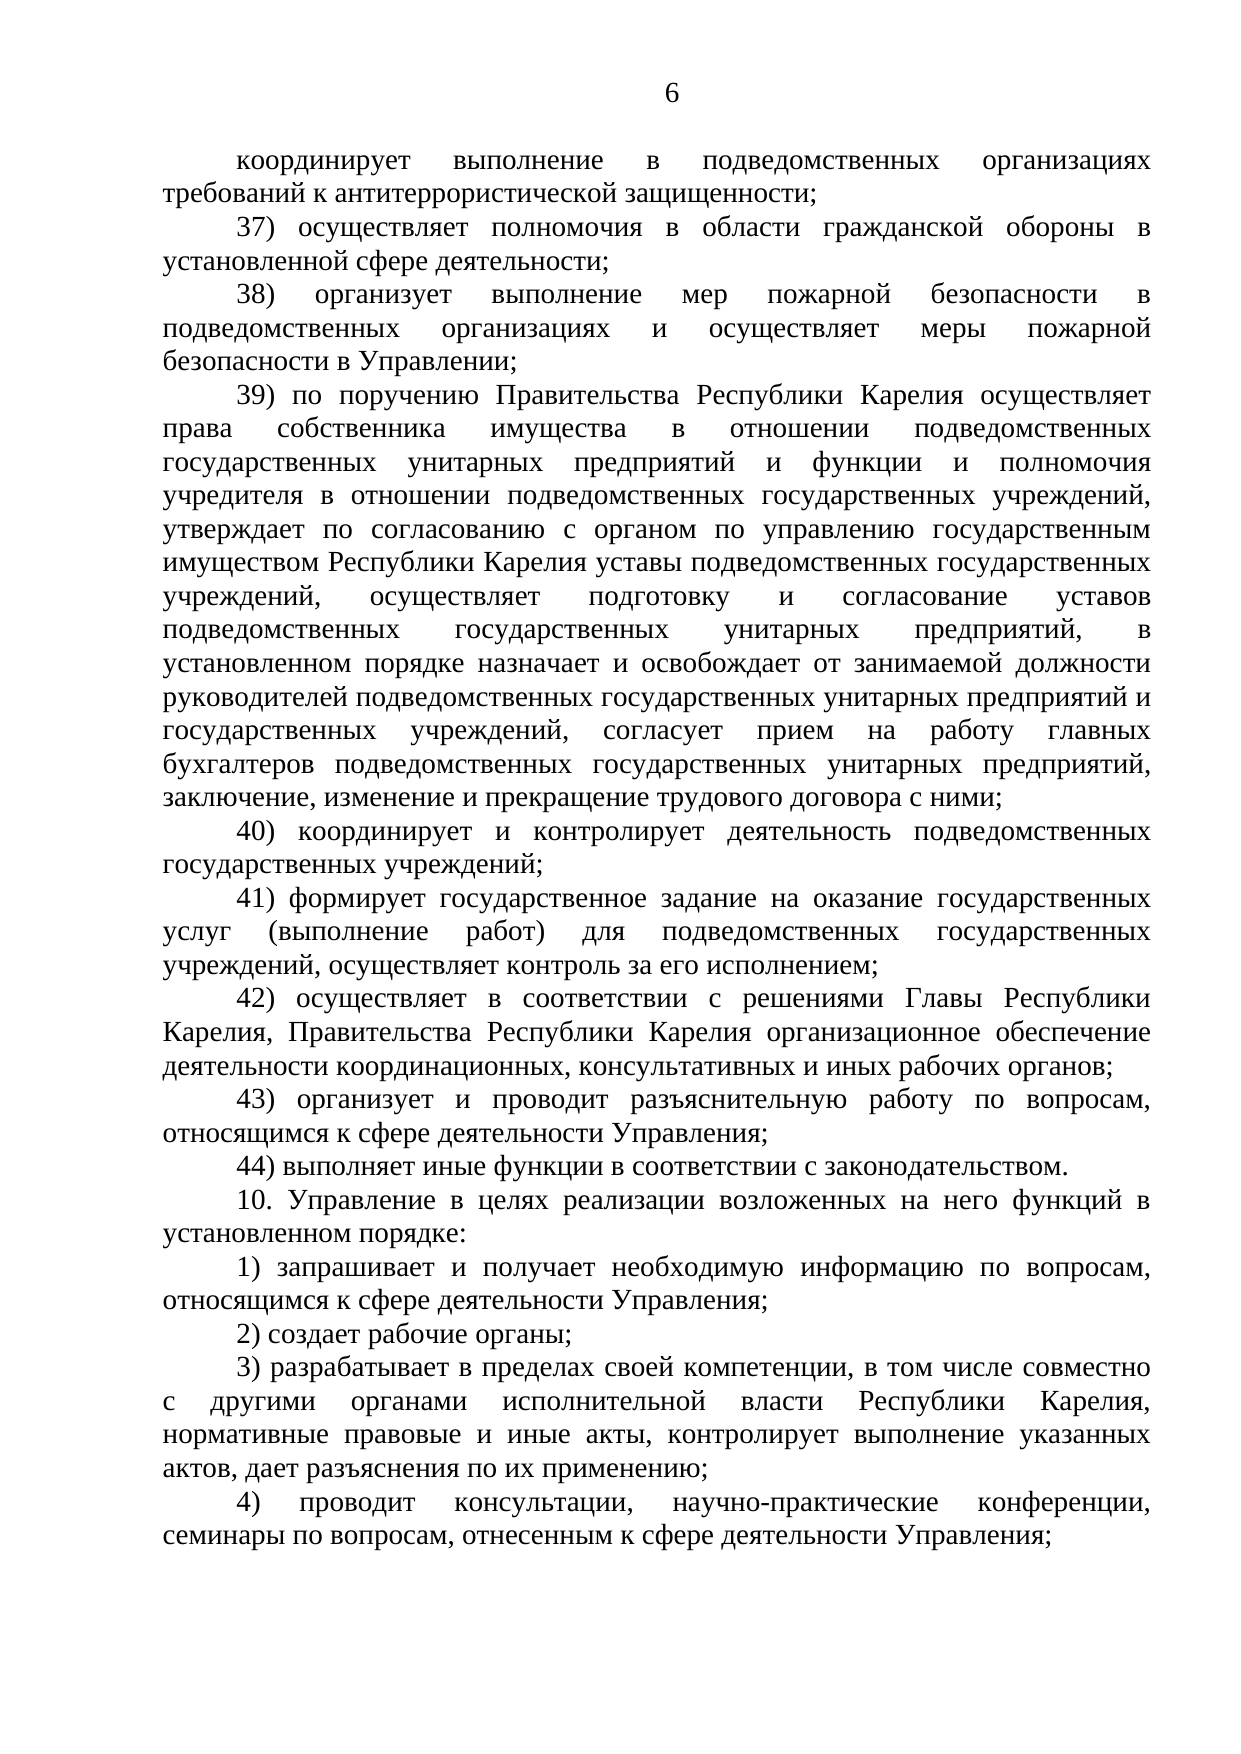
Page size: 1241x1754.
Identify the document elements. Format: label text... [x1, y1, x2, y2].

text 37) осуществляет полномочия в области гражданской обороны в установленной сфере деятельности; [162, 209, 1152, 276]
text 10. Управление в целях реализации возложенных на него функций в установленном порядке: [162, 1182, 1152, 1249]
text 43) организует и проводит разъяснительную работу по вопросам, относящимся к сфере деятельности Управления; [162, 1081, 1152, 1148]
text координирует выполнение в подведомственных организациях требований к антитеррористической защищенности; [162, 142, 1152, 209]
text 40) координирует и контролирует деятельность подведомственных государственных учреждений; [162, 813, 1152, 880]
text 1) запрашивает и получает необходимую информацию по вопросам, относящимся к сфере деятельности Управления; [162, 1249, 1152, 1316]
text 39) по поручению Правительства Республики Карелия осуществляет права собственника имущества в отношении подведомственных государственных унитарных предприятий и функции и полномочия учредителя в отношении подведомственных государственных учреждений, утверждает по согласованию с органом по управлению государственным имуществом Республики Карелия уставы подведомственных государственных учреждений, осуществляет подготовку и согласование уставов подведомственных государственных унитарных предприятий, в установленном порядке назначает и освобождает от занимаемой должности руководителей подведомственных государственных унитарных предприятий и государственных учреждений, согласует прием на работу главных бухгалтеров подведомственных государственных унитарных предприятий, заключение, изменение и прекращение трудового договора с ними; [162, 377, 1152, 813]
text 3) разрабатывает в пределах своей компетенции, в том числе совместно с другими органами исполнительной власти Республики Карелия, нормативные правовые и иные акты, контролирует выполнение указанных актов, дает разъяснения по их применению; [162, 1349, 1152, 1484]
text 38) организует выполнение мер пожарной безопасности в подведомственных организациях и осуществляет меры пожарной безопасности в Управлении; [162, 276, 1152, 377]
text 2) создает рабочие органы; [162, 1316, 1152, 1349]
text 44) выполняет иные функции в соответствии с законодательством. [162, 1148, 1152, 1182]
text 4) проводит консультации, научно-практические конференции, семинары по вопросам, отнесенным к сфере деятельности Управления; [162, 1484, 1152, 1551]
text 42) осуществляет в соответствии с решениями Главы Республики Карелия, Правительства Республики Карелия организационное обеспечение деятельности координационных, консультативных и иных рабочих органов; [162, 981, 1152, 1081]
text 41) формирует государственное задание на оказание государственных услуг (выполнение работ) для подведомственных государственных учреждений, осуществляет контроль за его исполнением; [162, 880, 1152, 981]
